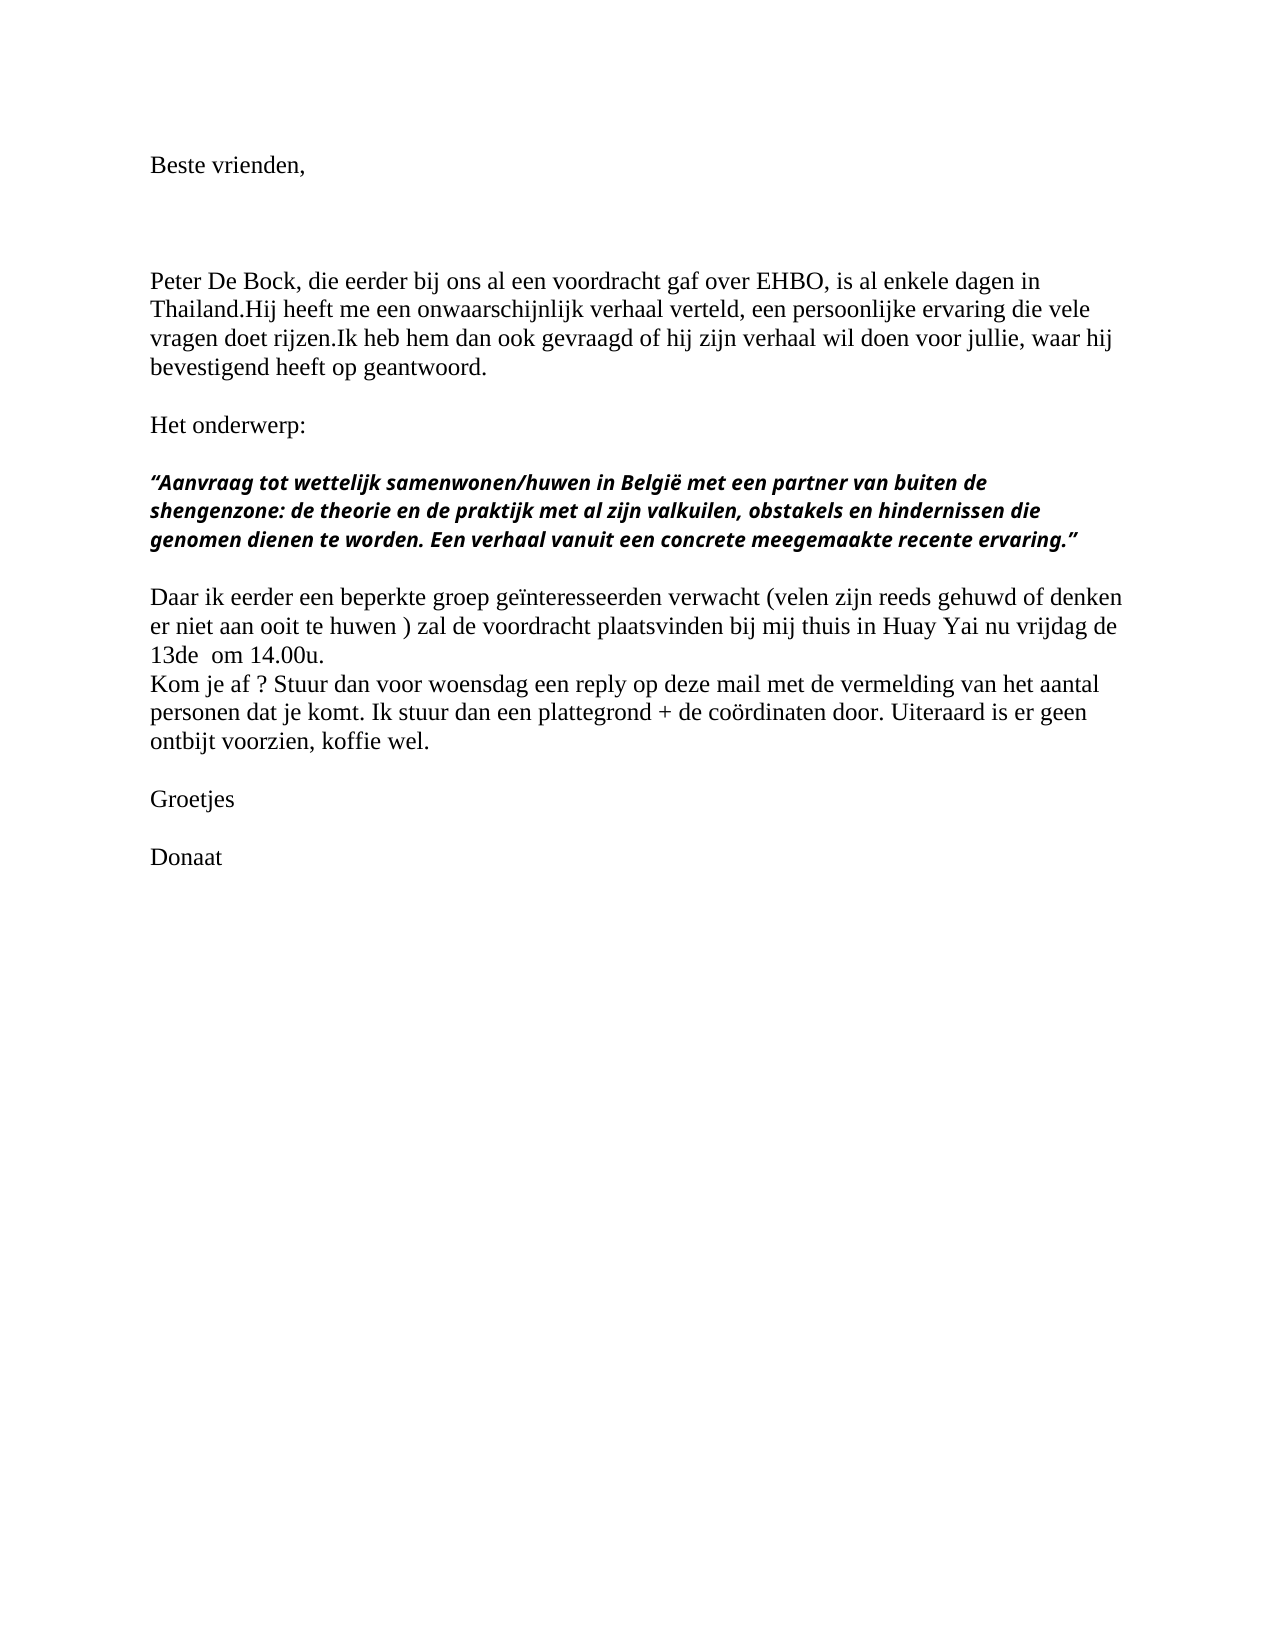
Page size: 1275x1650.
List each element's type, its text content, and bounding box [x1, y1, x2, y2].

text Daar ik eerder een beperkte groep geïnteresseerden verwacht (velen zijn reeds gehuwd of denken er niet aan ooit te huwen ) zal de voordracht plaatsvinden bij mij thuis in Huay Yai nu vrijdag de 13de om 14.00u. [150, 582, 1125, 669]
text Het onderwerp: [150, 410, 1125, 439]
text Kom je af ? Stuur dan voor woensdag een reply op deze mail met de vermelding van het aantal personen dat je komt. Ik stuur dan een plattegrond + de coördinaten door. Uiteraard is er geen ontbijt voorzien, koffie wel. [150, 669, 1125, 755]
text Beste vrienden, [150, 150, 1125, 179]
text Donaat [150, 842, 1125, 871]
text “Aanvraag tot wettelijk samenwonen/huwen in België met een partner van buiten de shengenzone: de theorie en de praktijk met al zijn valkuilen, obstakels en hindernissen die genomen dienen te worden. Een verhaal vanuit een concrete meegemaakte recente ervaring.” [150, 468, 1125, 553]
text Groetjes [150, 784, 1125, 813]
text Peter De Bock, die eerder bij ons al een voordracht gaf over EHBO, is al enkele dagen in Thailand.Hij heeft me een onwaarschijnlijk verhaal verteld, een persoonlijke ervaring die vele vragen doet rijzen.Ik heb hem dan ook gevraagd of hij zijn verhaal wil doen voor jullie, waar hij bevestigend heeft op geantwoord. [150, 266, 1125, 381]
